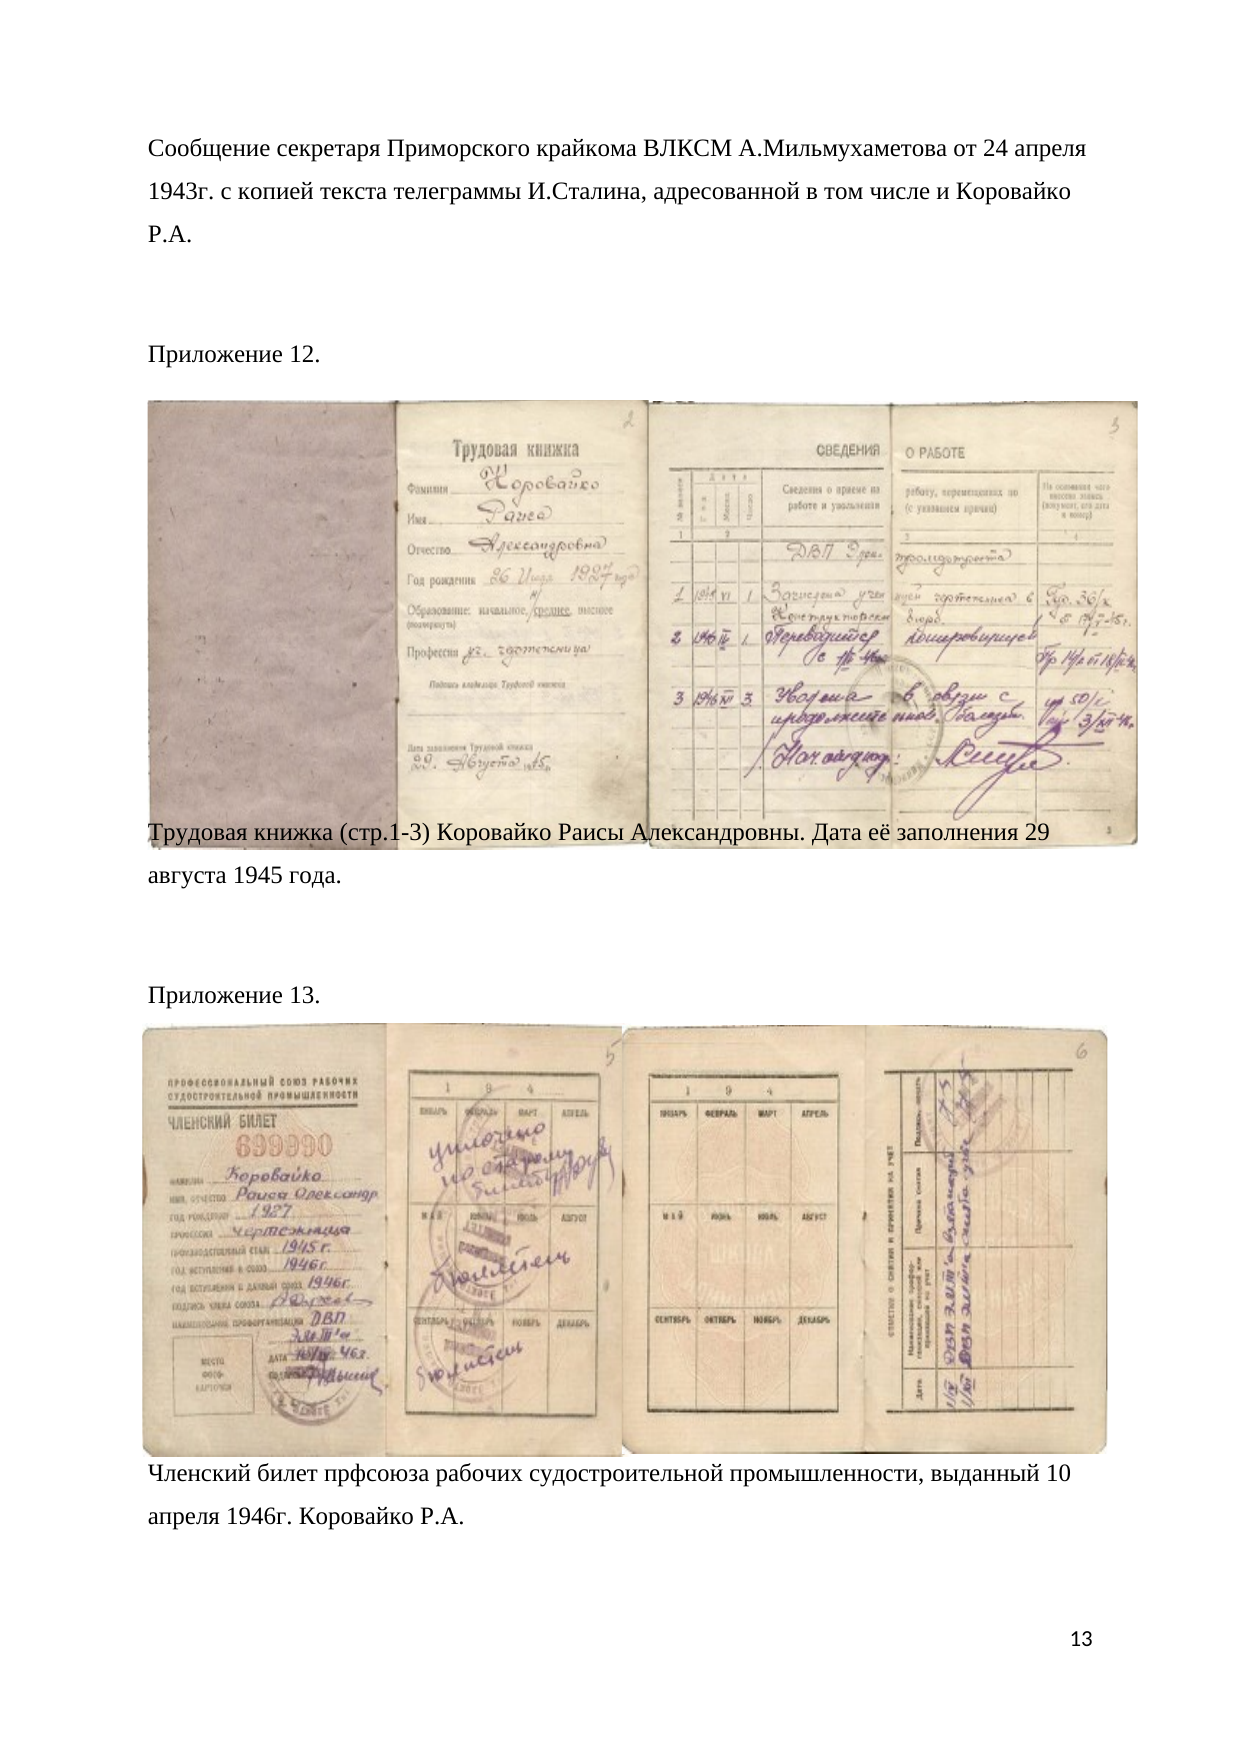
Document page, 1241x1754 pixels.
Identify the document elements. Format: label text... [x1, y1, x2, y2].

text Сообщение секретаря Приморского крайкома ВЛКСМ А.Мильмухаметова от 24 апреля 1943г. с копией текста телеграммы И.Сталина, адресованной в том числе и Коровайко Р.А. [148, 133, 1092, 248]
picture [142, 1023, 1108, 1457]
text Трудовая книжка (стр.1-3) Коровайко Раисы Александровны. Дата её заполнения 29 августа 1945 года. [148, 817, 1092, 889]
picture [147, 400, 1138, 849]
text Приложение 12. [148, 339, 1092, 367]
text Приложение 13. [148, 980, 1092, 1008]
text Членский билет прфсоюза рабочих судостроительной промышленности, выданный 10 апреля 1946г. Коровайко Р.А. [148, 1458, 1092, 1530]
